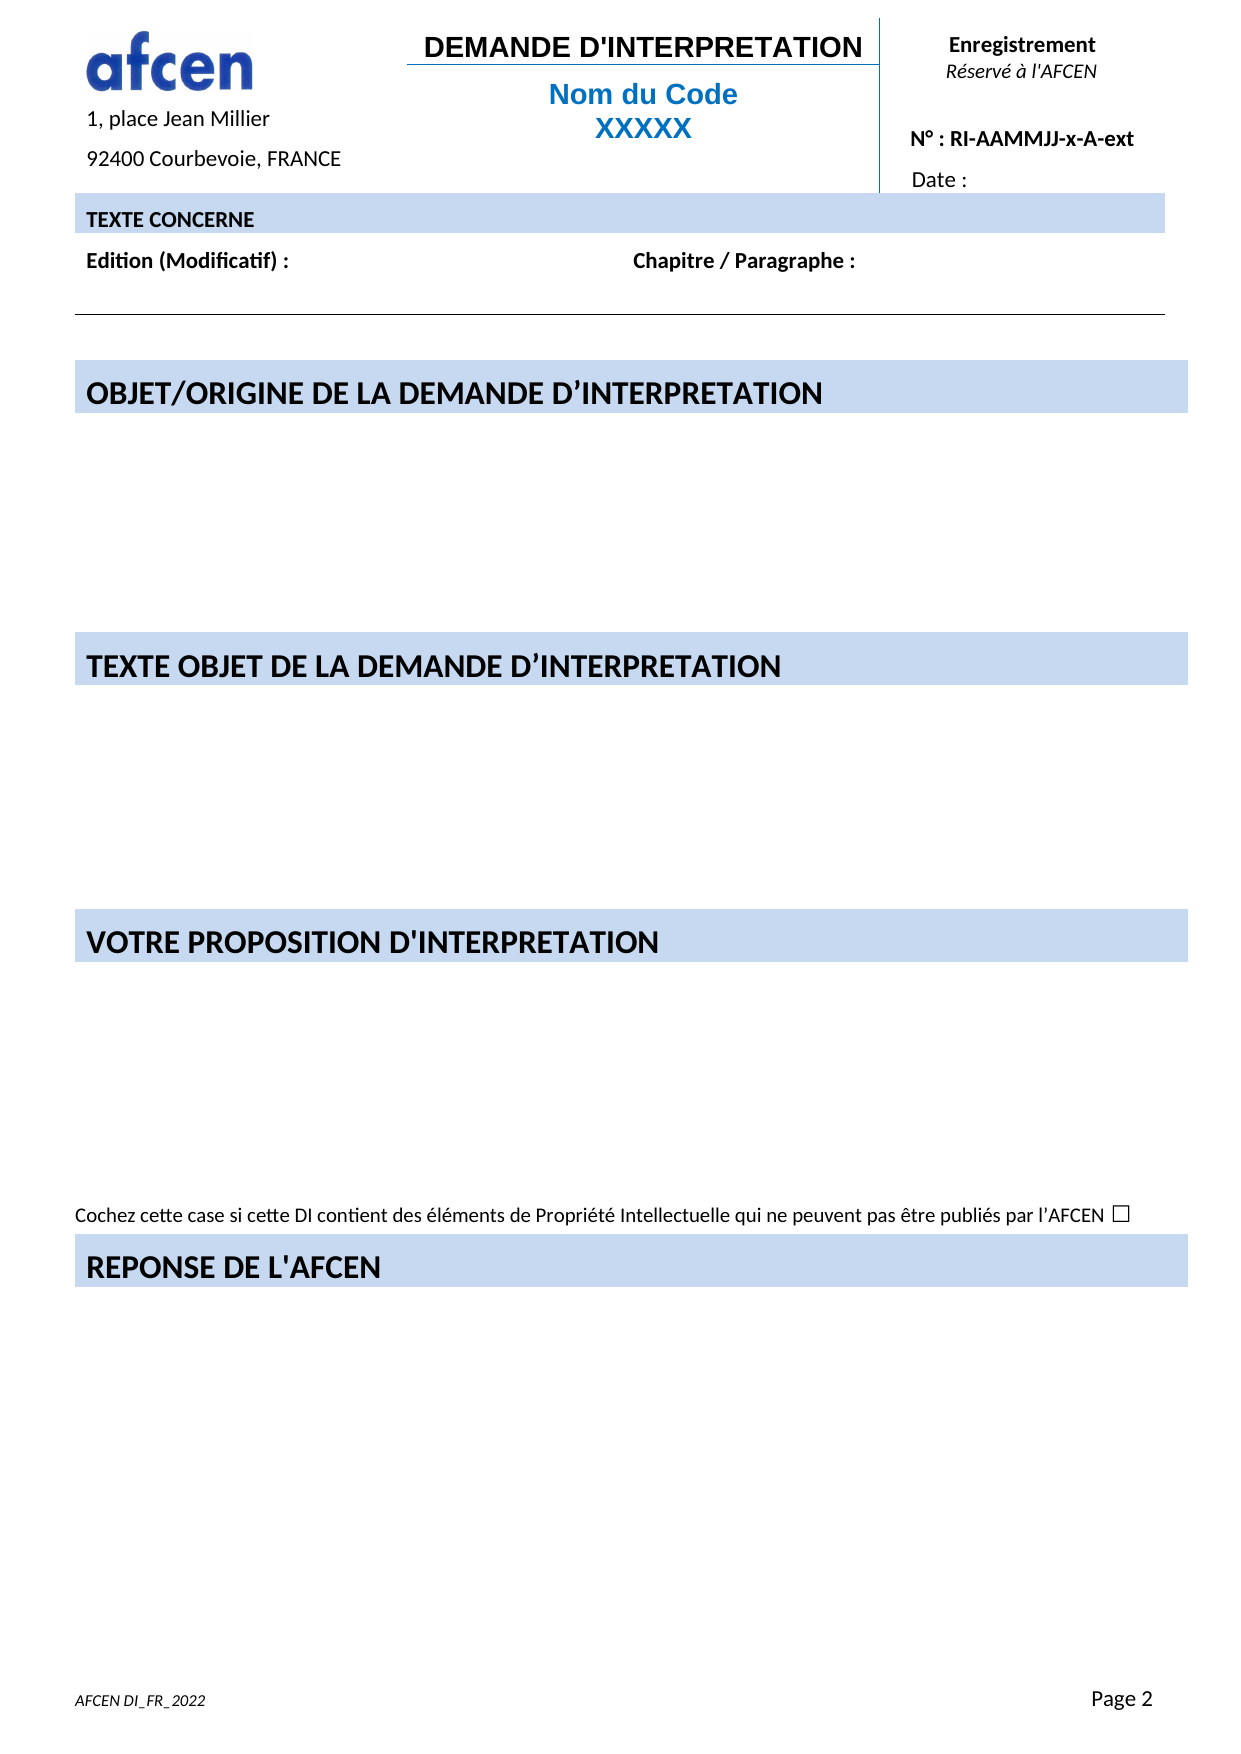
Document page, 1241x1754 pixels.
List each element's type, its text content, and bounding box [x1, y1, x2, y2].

table_header TEXTE OBJET DE LA DEMANDE D’INTERPRETATION [75, 632, 1188, 685]
table_header VOTRE PROPOSITION D'INTERPRETATION [75, 909, 1188, 962]
table_header OBJET/ORIGINE DE LA DEMANDE D’INTERPRETATION [75, 360, 1188, 413]
table_header REPONSE DE L'AFCEN [75, 1234, 1188, 1287]
picture [86, 30, 254, 92]
text Cochez cette case si cette DI contient des éléments de Propriété Intellectuelle qui ne peuvent pas être publiés par l’AFCEN [75, 1198, 1165, 1229]
